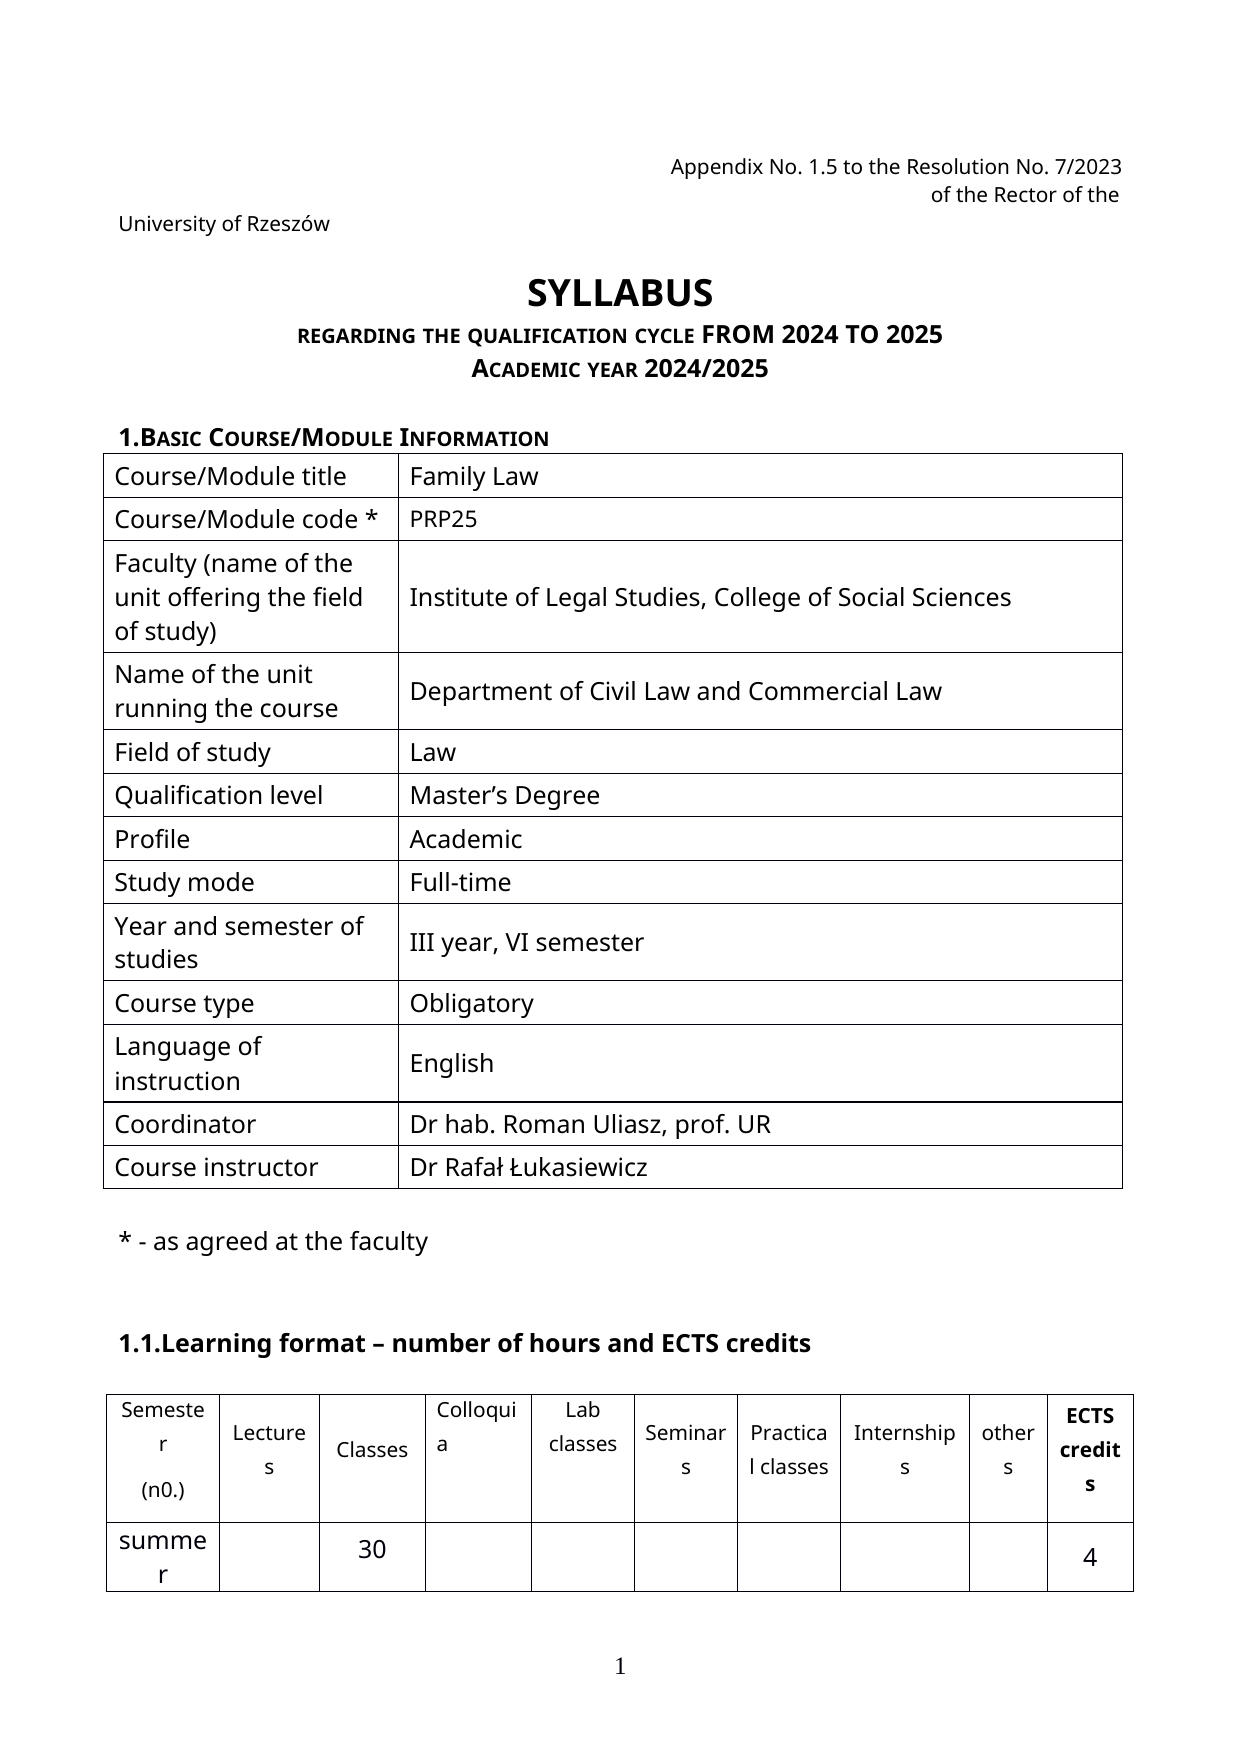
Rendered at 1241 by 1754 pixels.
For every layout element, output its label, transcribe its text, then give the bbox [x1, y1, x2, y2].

table_header Practical classes [738, 1395, 840, 1522]
table_cell PRP25 [399, 498, 1122, 540]
table_cell Faculty (name of the unit offering the field of study) [104, 541, 398, 652]
table_cell Institute of Legal Studies, College of Social Sciences [399, 541, 1122, 652]
table_cell Dr Rafał Łukasiewicz [399, 1146, 1122, 1188]
table_header Course/Module title [104, 454, 398, 497]
text regarding the qualification cycle FROM 2024 TO 2025 [118, 317, 1122, 351]
table_cell Full-time [399, 861, 1122, 903]
table_cell Year and semester of studies [104, 904, 398, 980]
table_cell 4 [1048, 1523, 1133, 1591]
table_cell [635, 1523, 737, 1591]
table_cell [220, 1523, 319, 1591]
table_header Family Law [399, 454, 1122, 497]
table_cell [532, 1523, 634, 1591]
text Academic year 2024/2025 [118, 351, 1122, 385]
table_cell Course instructor [104, 1146, 398, 1188]
table_cell Name of the unit running the course [104, 653, 398, 729]
table_cell III year, VI semester [399, 904, 1122, 980]
table_cell 30 [320, 1523, 425, 1591]
text 1.1.Learning format – number of hours and ECTS credits [118, 1326, 1122, 1359]
table_cell Obligatory [399, 981, 1122, 1024]
table_cell Coordinator [104, 1103, 398, 1145]
table_cell [970, 1523, 1047, 1591]
text SYLLABUS [118, 266, 1122, 317]
table_header Seminars [635, 1395, 737, 1522]
table_header Semester (n0.) [107, 1395, 219, 1522]
table_cell Course/Module code * [104, 498, 398, 540]
table_header Colloquia [426, 1395, 531, 1522]
text * - as agreed at the faculty [118, 1223, 1122, 1257]
table_header others [970, 1395, 1047, 1522]
text of the Rector of the University of Rzeszów [118, 181, 1122, 237]
table_cell English [399, 1025, 1122, 1101]
table_cell Department of Civil Law and Commercial Law [399, 653, 1122, 729]
table_header Lab classes [532, 1395, 634, 1522]
text Appendix No. 1.5 to the Resolution No. 7/2023 [118, 152, 1122, 181]
table_cell [841, 1523, 969, 1591]
table_cell Field of study [104, 730, 398, 773]
table_cell [738, 1523, 840, 1591]
table_header Classes [320, 1395, 425, 1522]
table_cell Study mode [104, 861, 398, 903]
table_cell Academic [399, 817, 1122, 859]
table_cell summer [107, 1523, 219, 1591]
table_cell Language of instruction [104, 1025, 398, 1101]
table_cell [426, 1523, 531, 1591]
table_header Internships [841, 1395, 969, 1522]
table_header Lectures [220, 1395, 319, 1522]
table_cell Law [399, 730, 1122, 773]
table_cell Profile [104, 817, 398, 859]
text 1.Basic Course/Module Information [118, 419, 1122, 453]
table_cell Dr hab. Roman Uliasz, prof. UR [399, 1103, 1122, 1145]
table_cell Master’s Degree [399, 774, 1122, 816]
table_cell Course type [104, 981, 398, 1024]
table_header ECTS credits [1048, 1395, 1133, 1522]
table_cell Qualification level [104, 774, 398, 816]
